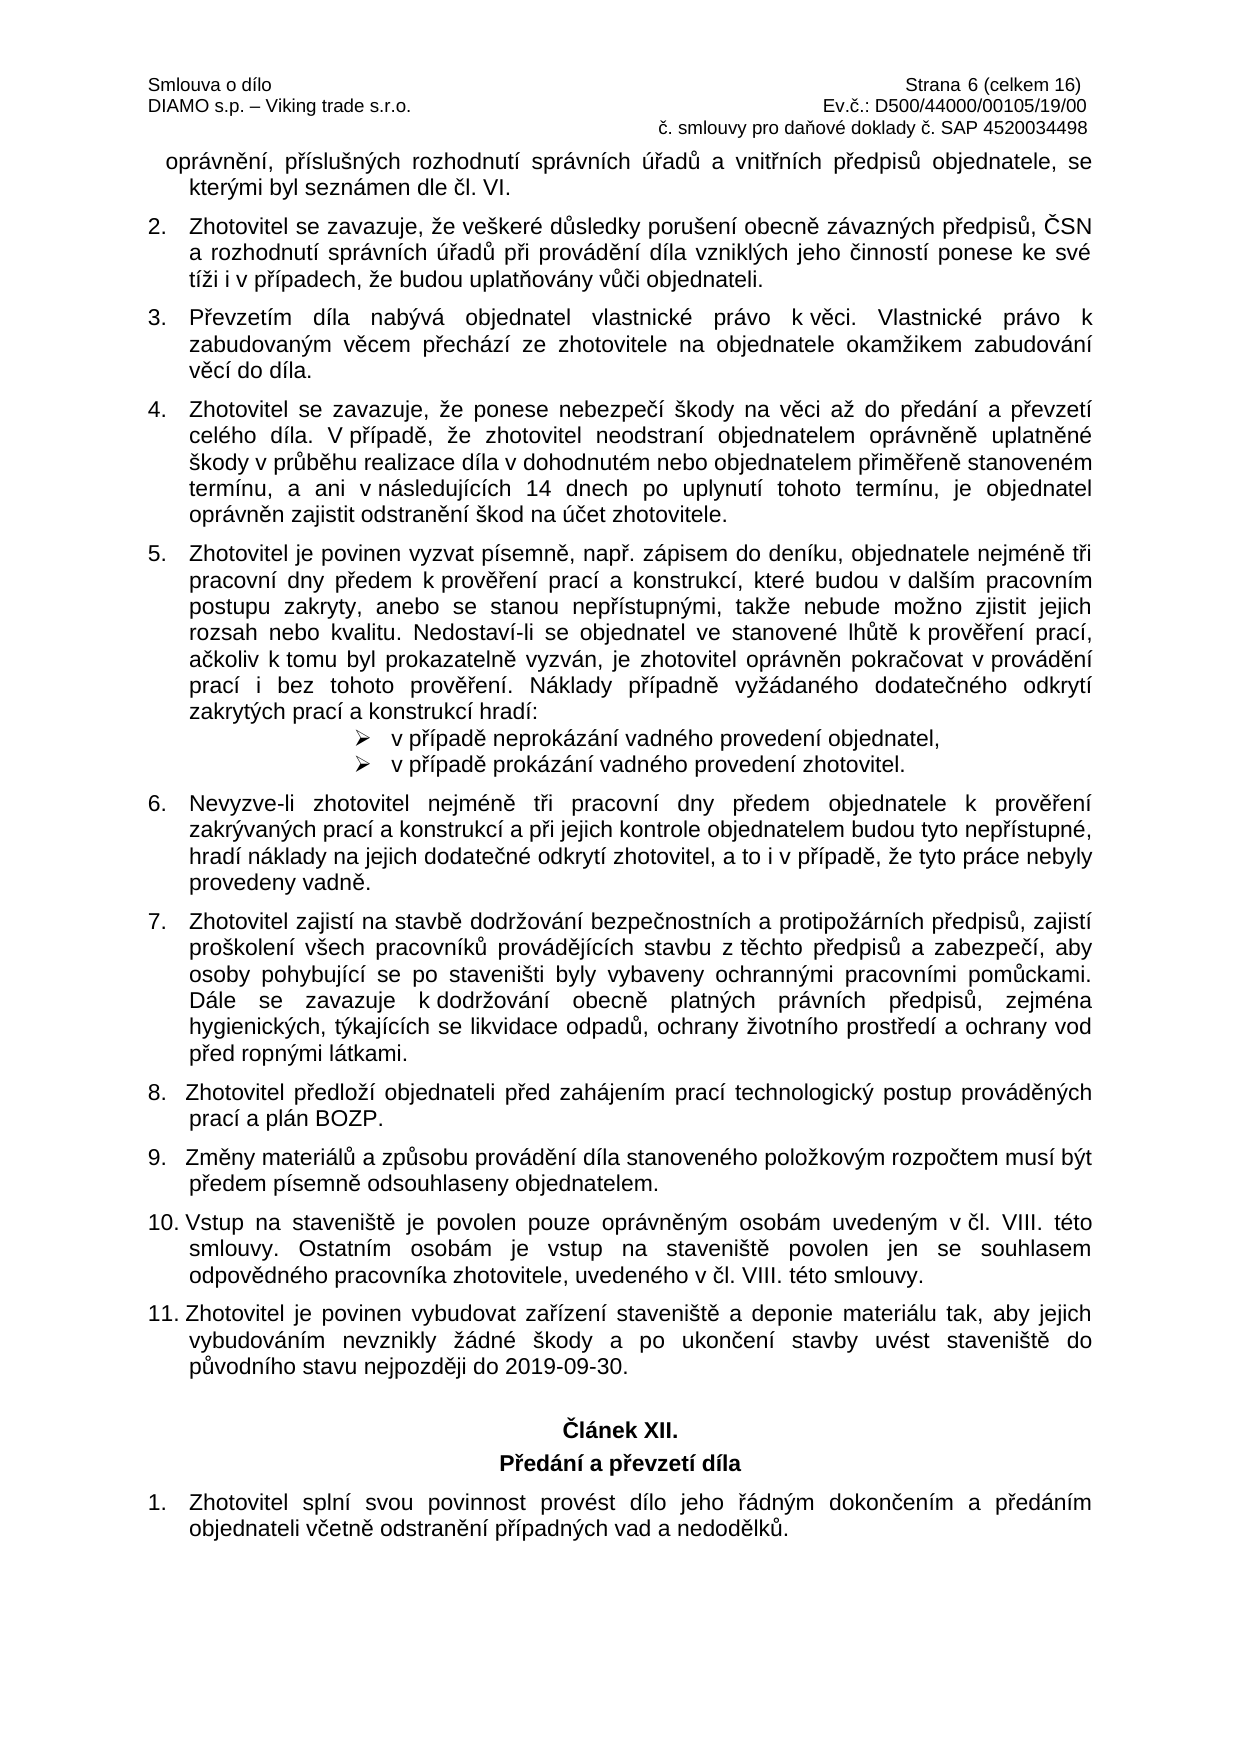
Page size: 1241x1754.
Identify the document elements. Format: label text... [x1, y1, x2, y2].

list Zhotovitel je povinen vyzvat písemně, např. zápisem do deníku, objednatele nejméně tři pracovní dny předem k prověření prací a konstrukcí, které budou v dalším pracovním postupu zakryty, anebo se stanou nepřístupnými, takže nebude možno zjistit jejich rozsah nebo kvalitu. Nedostaví-li se objednatel ve stanovené lhůtě k prověření prací, ačkoliv k tomu byl prokazatelně vyzván, je zhotovitel oprávněn pokračovat v provádění prací i bez tohoto prověření. Náklady případně vyžádaného dodatečného odkrytí zakrytých prací a konstrukcí hradí: [148, 540, 1093, 725]
list Vstup na staveniště je povolen pouze oprávněným osobám uvedeným v čl. VIII. této smlouvy. Ostatním osobám je vstup na staveniště povolen jen se souhlasem odpovědného pracovníka zhotovitele, uvedeného v čl. VIII. této smlouvy. [148, 1209, 1093, 1288]
text Článek XII. [148, 1417, 1093, 1443]
subtitle Předání a převzetí díla [148, 1449, 1093, 1476]
list Zhotovitel se zavazuje, že ponese nebezpečí škody na věci až do předání a převzetí celého díla. V případě, že zhotovitel neodstraní objednatelem oprávněně uplatněné škody v průběhu realizace díla v dohodnutém nebo objednatelem přiměřeně stanoveném termínu, a ani v následujících 14 dnech po uplynutí tohoto termínu, je objednatel oprávněn zajistit odstranění škod na účet zhotovitele. [148, 396, 1093, 528]
list Zhotovitel předloží objednateli před zahájením prací technologický postup prováděných prací a plán BOZP. [148, 1078, 1093, 1131]
list v případě neprokázání vadného provedení objednatel, [354, 725, 1093, 751]
list Zhotovitel je povinen vybudovat zařízení staveniště a deponie materiálu tak, aby jejich vybudováním nevznikly žádné škody a po ukončení stavby uvést staveniště do původního stavu nejpozději do 2019-09-30. [148, 1300, 1093, 1379]
list Nevyzve-li zhotovitel nejméně tři pracovní dny předem objednatele k prověření zakrývaných prací a konstrukcí a při jejich kontrole objednatelem budou tyto nepřístupné, hradí náklady na jejich dodatečné odkrytí zhotovitel, a to i v případě, že tyto práce nebyly provedeny vadně. [148, 790, 1093, 895]
list Změny materiálů a způsobu provádění díla stanoveného položkovým rozpočtem musí být předem písemně odsouhlaseny objednatelem. [148, 1144, 1093, 1196]
list v případě prokázání vadného provedení zhotovitel. [354, 751, 1093, 777]
text oprávnění, příslušných rozhodnutí správních úřadů a vnitřních předpisů objednatele, se kterými byl seznámen dle čl. VI. [165, 148, 1093, 200]
list Zhotovitel zajistí na stavbě dodržování bezpečnostních a protipožárních předpisů, zajistí proškolení všech pracovníků provádějících stavbu z těchto předpisů a zabezpečí, aby osoby pohybující se po staveništi byly vybaveny ochrannými pracovními pomůckami. Dále se zavazuje k dodržování obecně platných právních předpisů, zejména hygienických, týkajících se likvidace odpadů, ochrany životního prostředí a ochrany vod před ropnými látkami. [148, 908, 1093, 1066]
list Zhotovitel se zavazuje, že veškeré důsledky porušení obecně závazných předpisů, ČSN a rozhodnutí správních úřadů při provádění díla vzniklých jeho činností ponese ke své tíži i v případech, že budou uplatňovány vůči objednateli. [148, 213, 1093, 292]
list Zhotovitel splní svou povinnost provést dílo jeho řádným dokončením a předáním objednateli včetně odstranění případných vad a nedodělků. [148, 1488, 1093, 1541]
list Převzetím díla nabývá objednatel vlastnické právo k věci. Vlastnické právo k zabudovaným věcem přechází ze zhotovitele na objednatele okamžikem zabudování věcí do díla. [148, 304, 1093, 383]
